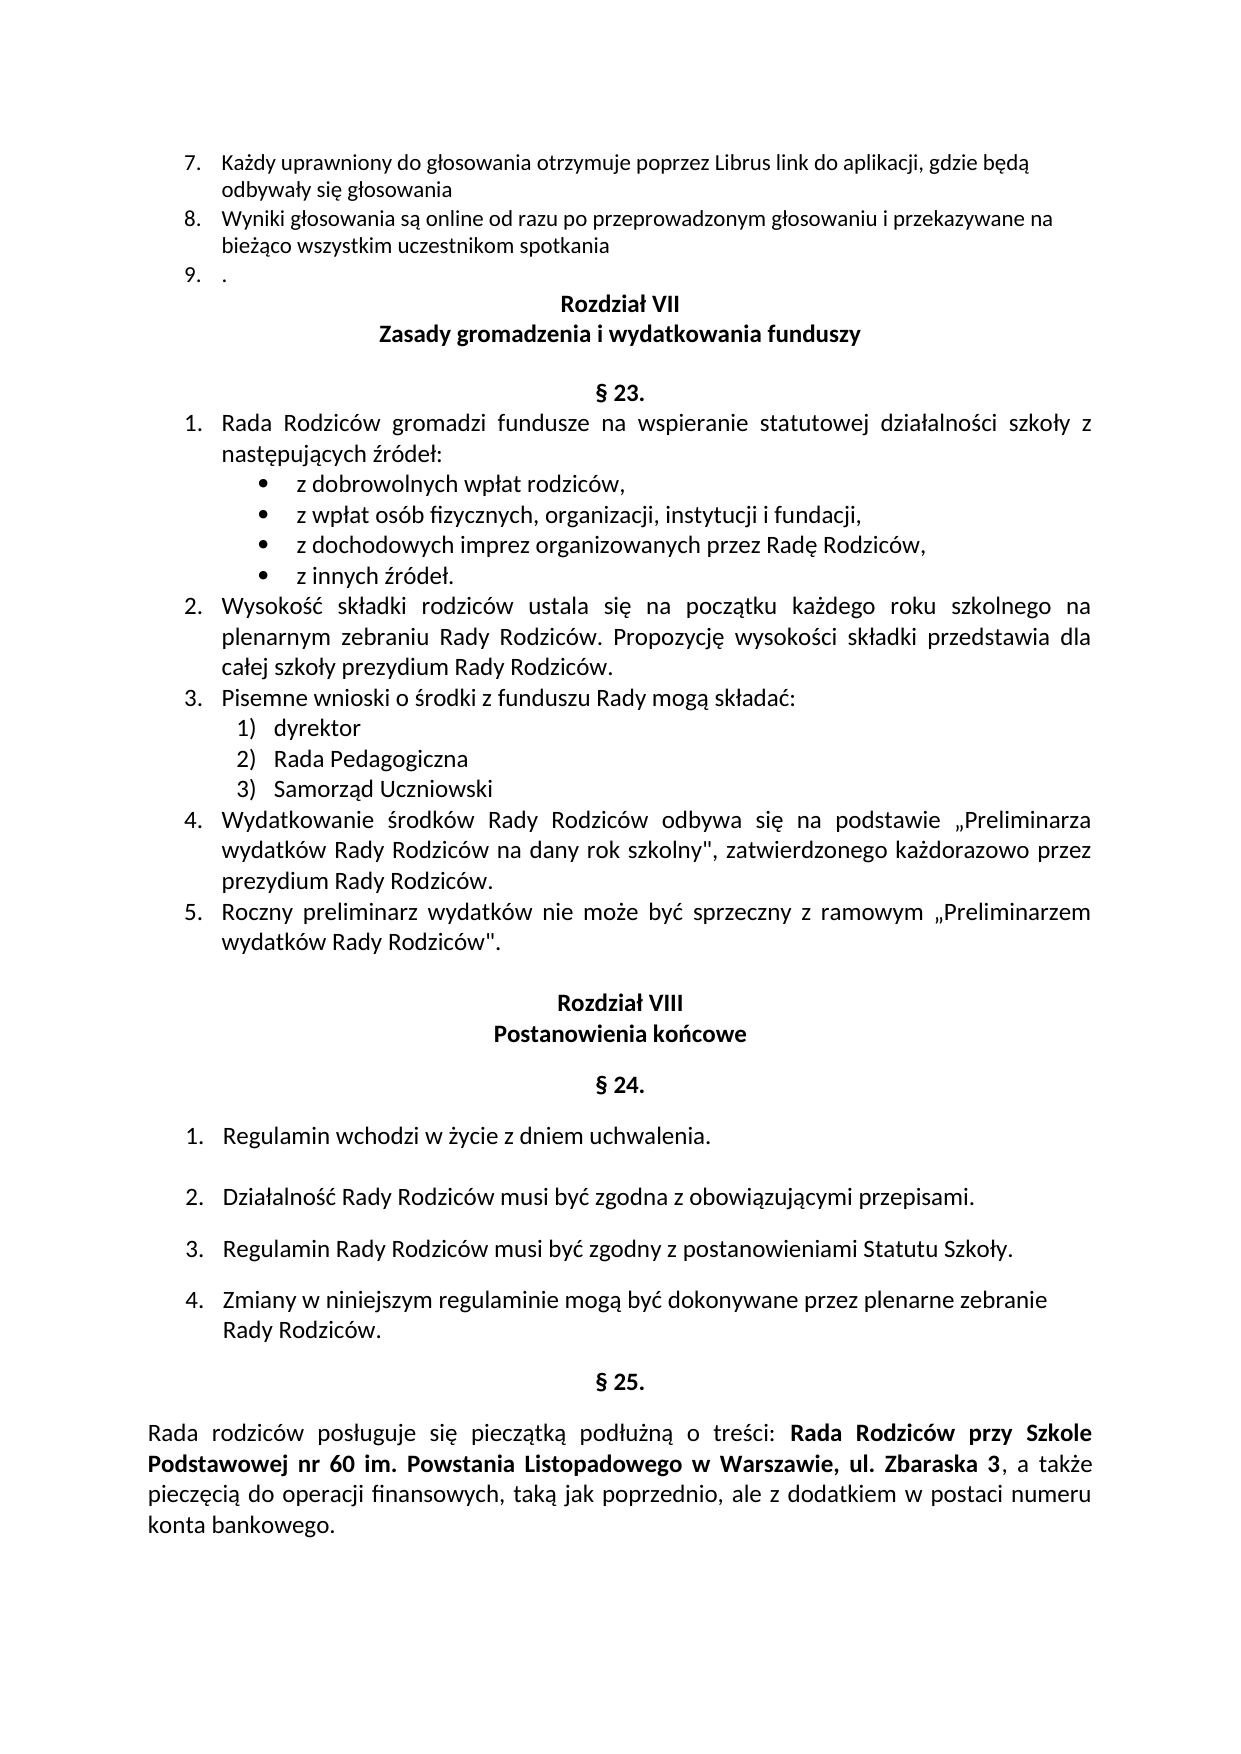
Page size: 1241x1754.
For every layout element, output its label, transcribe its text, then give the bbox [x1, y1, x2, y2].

text Rozdział VIII [148, 987, 1093, 1018]
text § 25. [148, 1366, 1093, 1397]
list Pisemne wnioski o środki z funduszu Rady mogą składać: [184, 682, 1093, 712]
list Rada Pedagogiczna [236, 743, 1093, 773]
list z wpłat osób fizycznych, organizacji, instytucji i fundacji, [259, 499, 1093, 529]
list Działalność Rady Rodziców musi być zgodna z obowiązującymi przepisami. [185, 1181, 1093, 1212]
list Roczny preliminarz wydatków nie może być sprzeczny z ramowym „Preliminarzem wydatków Rady Rodziców". [184, 896, 1093, 957]
list Zmiany w niniejszym regulaminie mogą być dokonywane przez plenarne zebranie Rady Rodziców. [185, 1284, 1093, 1345]
list Wyniki głosowania są online od razu po przeprowadzonym głosowaniu i przekazywane na bieżąco wszystkim uczestnikom spotkania [184, 204, 1093, 260]
text § 24. [148, 1069, 1093, 1099]
list Regulamin wchodzi w życie z dniem uchwalenia. [185, 1120, 1093, 1151]
text Postanowienia końcowe [148, 1018, 1093, 1048]
text § 23. [148, 377, 1093, 407]
text Zasady gromadzenia i wydatkowania funduszy [148, 318, 1093, 377]
list dyrektor [236, 712, 1093, 743]
list Regulamin Rady Rodziców musi być zgodny z postanowieniami Statutu Szkoły. [185, 1233, 1093, 1263]
list Każdy uprawniony do głosowania otrzymuje poprzez Librus link do aplikacji, gdzie będą odbywały się głosowania [184, 148, 1093, 204]
list Wysokość składki rodziców ustala się na początku każdego roku szkolnego na plenarnym zebraniu Rady Rodziców. Propozycję wysokości składki przedstawia dla całej szkoły prezydium Rady Rodziców. [184, 590, 1093, 682]
list z dochodowych imprez organizowanych przez Radę Rodziców, [259, 529, 1093, 560]
list Samorząd Uczniowski [236, 773, 1093, 804]
list . [184, 260, 1093, 288]
list Rada Rodziców gromadzi fundusze na wspieranie statutowej działalności szkoły z następujących źródeł: [184, 407, 1093, 468]
list z innych źródeł. [259, 560, 1093, 590]
list Wydatkowanie środków Rady Rodziców odbywa się na podstawie „Preliminarza wydatków Rady Rodziców na dany rok szkolny", zatwierdzonego każdorazowo przez prezydium Rady Rodziców. [184, 804, 1093, 896]
list z dobrowolnych wpłat rodziców, [259, 468, 1093, 499]
text Rozdział VII [148, 288, 1093, 318]
text Rada rodziców posługuje się pieczątką podłużną o treści: Rada Rodziców przy Szkole Podstawowej nr 60 im. Powstania Listopadowego w Warszawie, ul. Zbaraska 3, a także pieczęcią do operacji finansowych, taką jak poprzednio, ale z dodatkiem w postaci numeru konta bankowego. [148, 1417, 1093, 1539]
